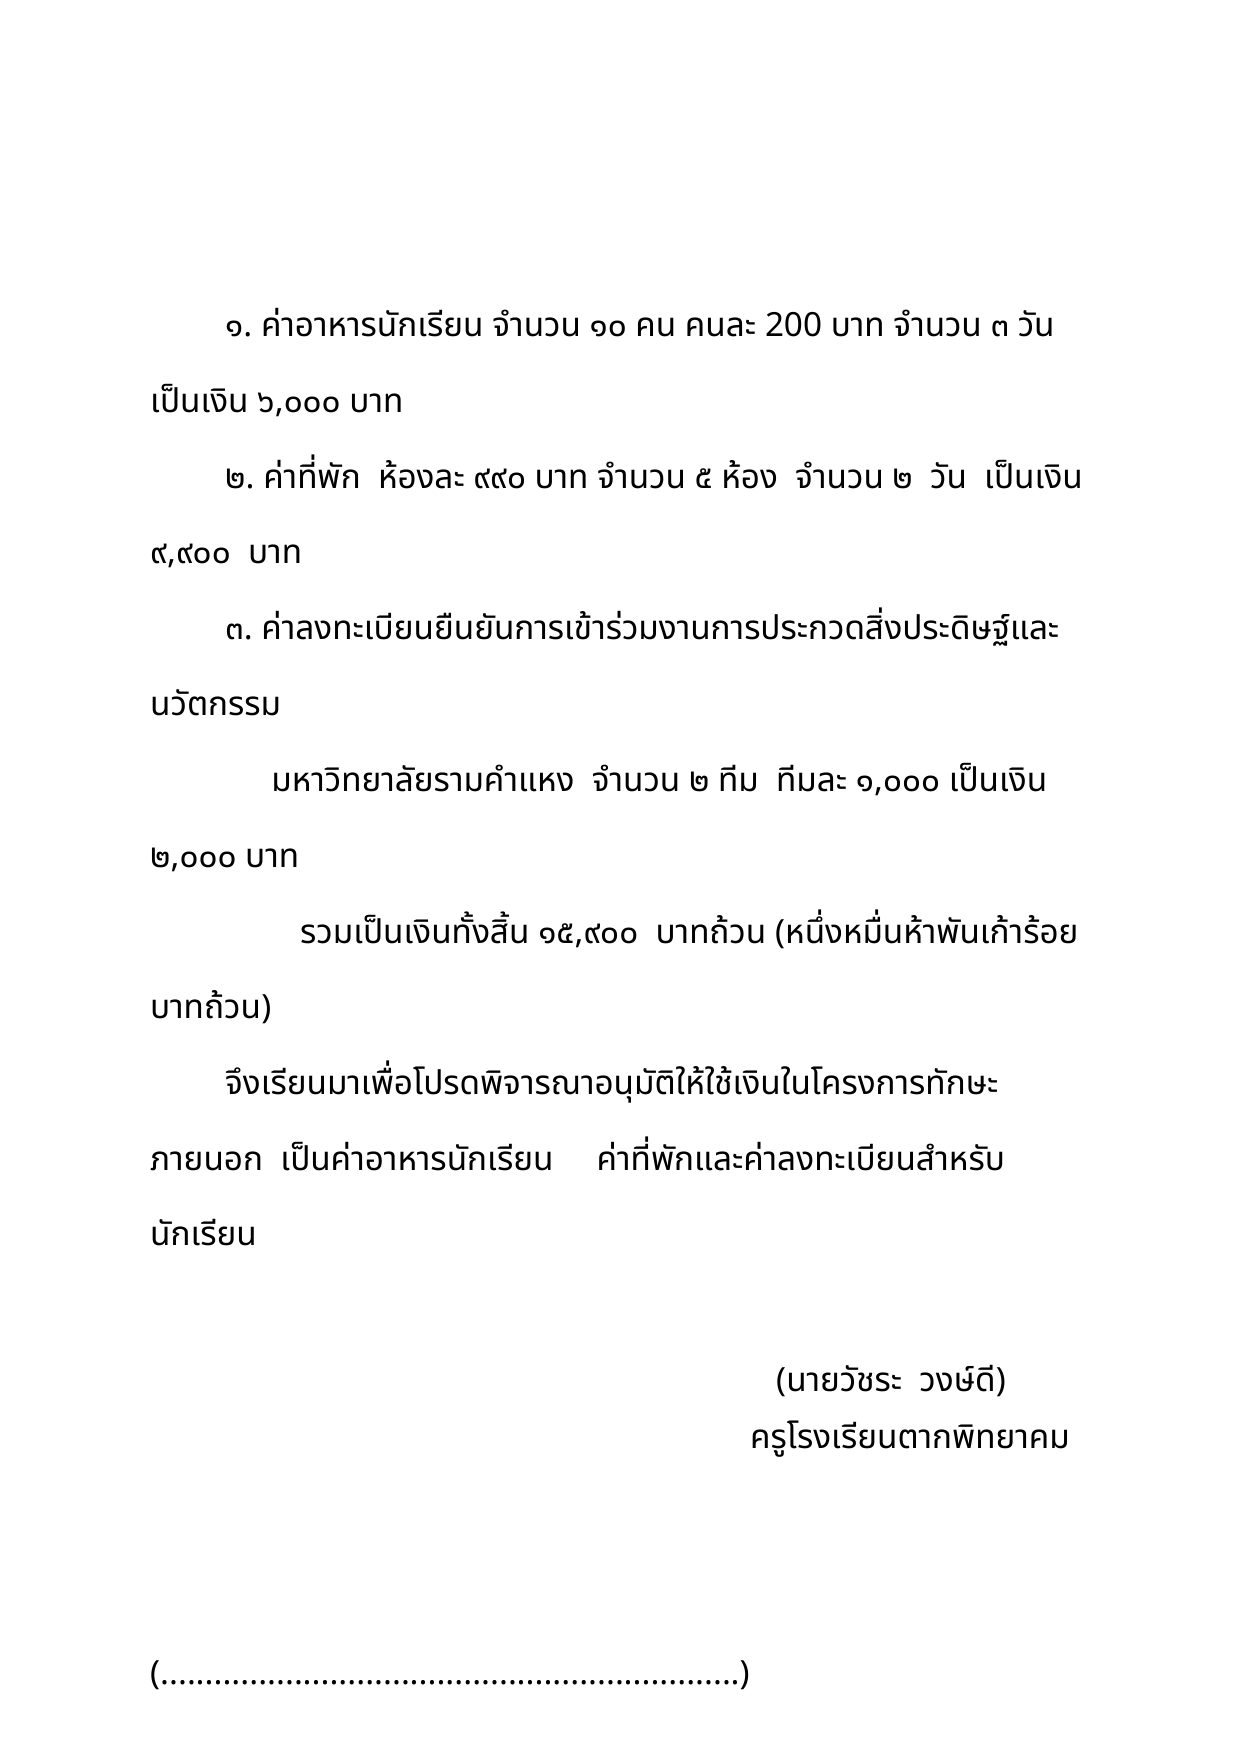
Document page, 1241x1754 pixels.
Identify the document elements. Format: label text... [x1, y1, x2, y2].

text ครูโรงเรียนตากพิทยาคม [150, 1413, 1090, 1464]
text จึงเรียนมาเพื่อโปรดพิจารณาอนุมัติให้ใช้เงินในโครงการทักษะภายนอก เป็นค่าอาหารนักเรียน ค่าที่พักและค่าลงทะเบียนสำหรับนักเรียน [150, 1059, 1090, 1261]
text ๑. ค่าอาหารนักเรียน จำนวน ๑๐ คน คนละ 200 บาท จำนวน ๓ วัน เป็นเงิน ๖,๐๐๐ บาท [150, 301, 1090, 427]
text ๓. ค่าลงทะเบียนยืนยันการเข้าร่วมงานการประกวดสิ่งประดิษฐ์และนวัตกรรม [150, 604, 1090, 730]
text ๒. ค่าที่พัก ห้องละ ๙๙๐ บาท จำนวน ๕ ห้อง จำนวน ๒ วัน เป็นเงิน ๙,๙๐๐ บาท [150, 452, 1090, 579]
text (นายวัชระ วงษ์ดี) [150, 1355, 1090, 1406]
text (.................................................................) [150, 1613, 1090, 1694]
text รวมเป็นเงินทั้งสิ้น ๑๕,๙๐๐ บาทถ้วน (หนึ่งหมื่นห้าพันเก้าร้อยบาทถ้วน) [150, 907, 1090, 1034]
text มหาวิทยาลัยรามคำแหง จำนวน ๒ ทีม ทีมละ ๑,๐๐๐ เป็นเงิน ๒,๐๐๐ บาท [150, 756, 1090, 882]
